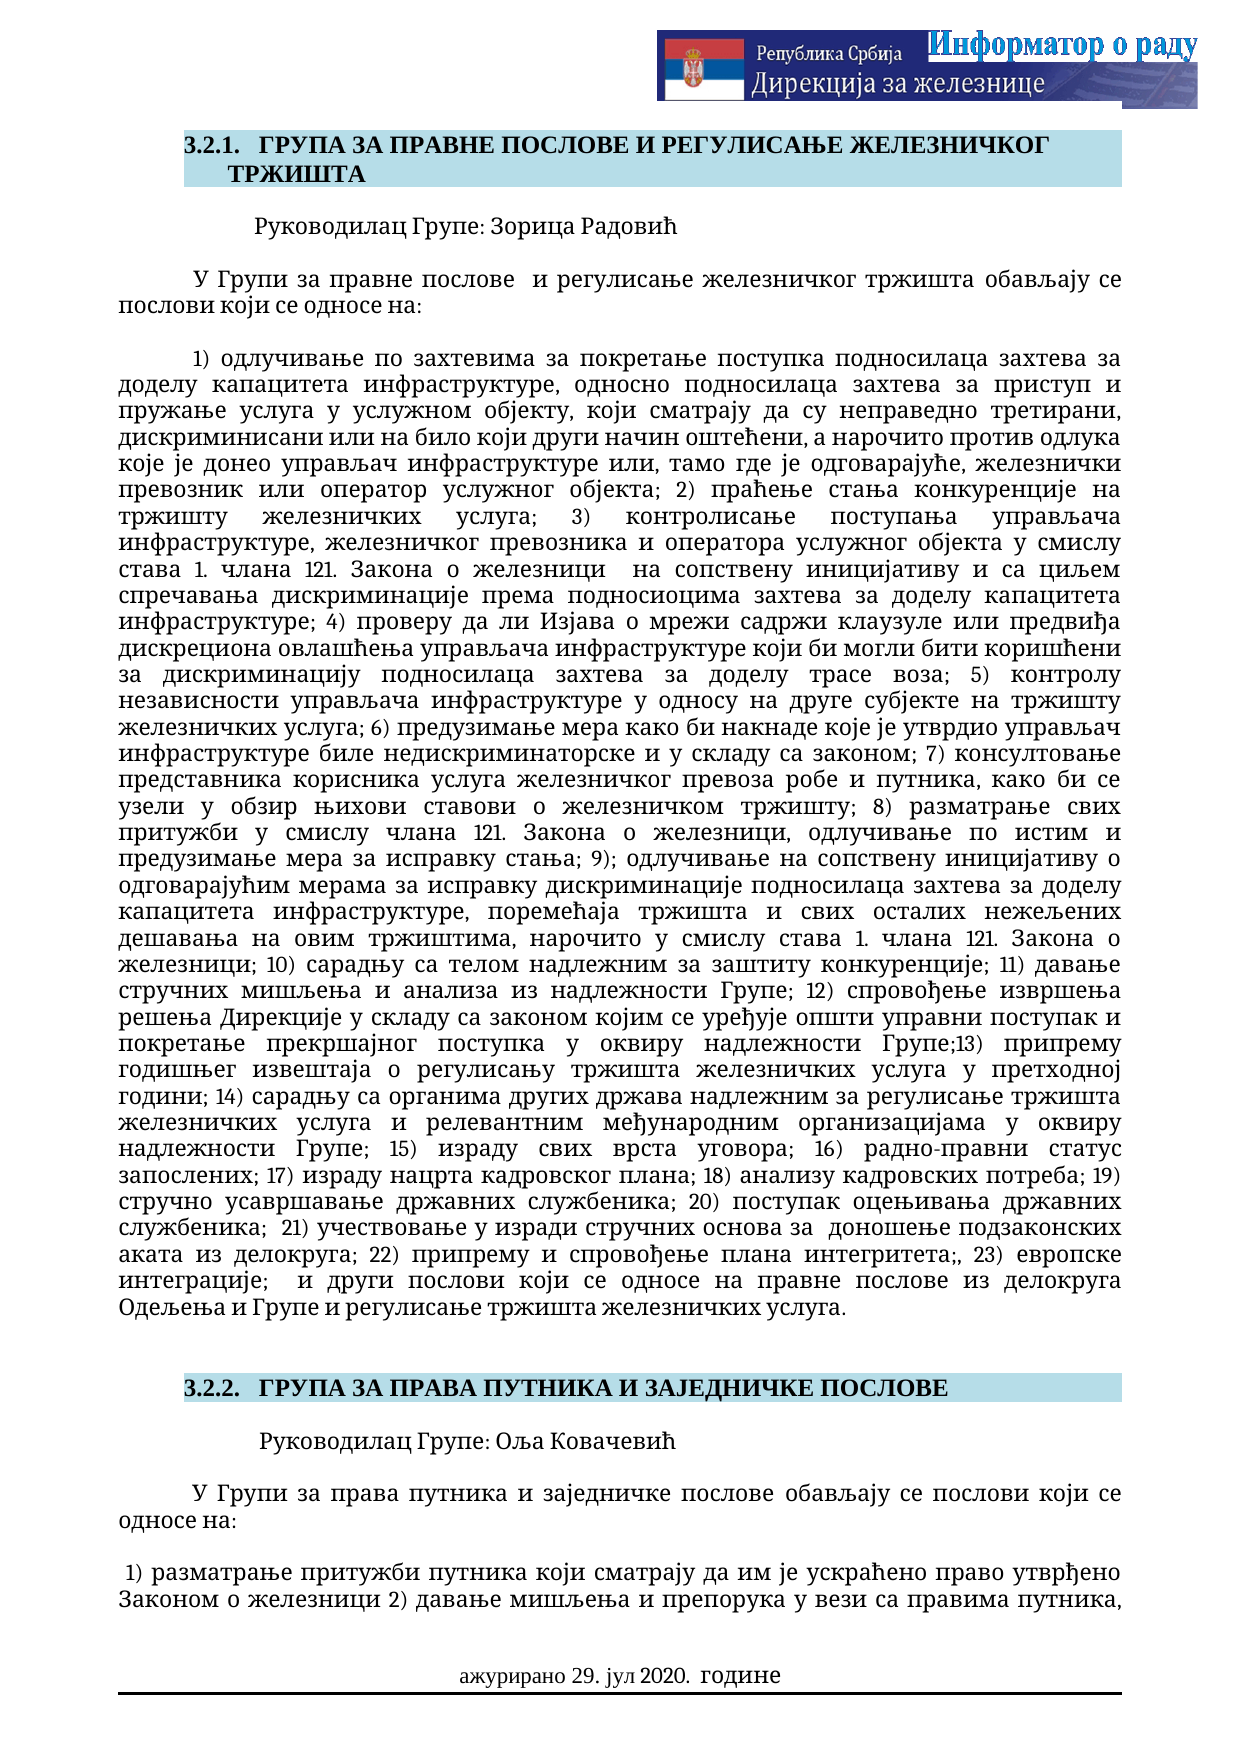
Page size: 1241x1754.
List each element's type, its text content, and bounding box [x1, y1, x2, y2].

text Руководилац Групе: Оља Ковачевић [229, 1428, 1122, 1455]
text У Групи за права путника и заједничке послове обављају се послови који се односе на: [118, 1481, 1122, 1534]
text У Групи за правне послове и регулисање железничког тржишта обављају се послови који се односе на: [118, 266, 1122, 319]
subtitle Група за права путника и заједничке послове [184, 1373, 1122, 1402]
picture [657, 30, 1198, 109]
text Руководилац Групе: Зорица Радовић [229, 214, 1122, 240]
text 1) одлучивање по захтевима за покретање поступка подносилаца захтева за доделу капацитета инфраструктуре, односно подносилаца захтева за приступ и пружање услуга у услужном објекту, који сматрају да су неправедно третирани, дискриминисани или на било који други начин оштећени, а нарочито против одлука које је донео управљач инфраструктуре или, тамо где је одговарајуће, железнички превозник или оператор услужног објекта; 2) праћење стања конкуренције на тржишту железничких услуга; 3) контролисање поступања управљача инфраструктуре, железничког превозника и оператора услужног објекта у смислу става 1. члана 121. Закона о железници на сопствену иницијативу и са циљем спречавања дискриминације према подносиоцима захтева за доделу капацитета инфраструктуре; 4) проверу да ли Изјава о мрежи садржи клаузуле или предвиђа дискрециона овлашћења управљача инфраструктуре који би могли бити коришћени за дискриминацију подносилаца захтева за доделу трасе воза; 5) контролу независности управљача инфраструктуре у односу на друге субјекте на тржишту железничких услуга; 6) предузимање мера како би накнаде које је утврдио управљач инфраструктуре биле недискриминаторске и у складу са законом; 7) консултовање представника корисника услуга железничког превоза робе и путника, како би се узели у обзир њихови ставови о железничком тржишту; 8) разматрање свих притужби у смислу члана 121. Закона о железници, одлучивање по истим и предузимање мера за исправку стања; 9); одлучивање на сопствену иницијативу о одговарајућим мерама за исправку дискриминације подносилаца захтева за доделу капацитета инфраструктуре, поремећаја тржишта и свих осталих нежељених дешавања на овим тржиштима, нарочито у смислу става 1. члана 121. Закона о железници; 10) сарадњу са телом надлежним за заштиту конкуренције; 11) давање стручних мишљења и анализа из надлежности Групе; 12) спровођење извршења решења Дирекције у складу са законом којим се уређује општи управни поступак и покретање прекршајног поступка у оквиру надлежности Групе;13) припрему годишњег извештаја о регулисању тржишта железничких услуга у претходној години; 14) сарадњу са органима других држава надлежним за регулисање тржишта железничких услуга и релевантним међународним организацијама у оквиру надлежности Групе; 15) израду свих врста уговора; 16) радно-правни статус запослених; 17) израду нацрта кадровског плана; 18) анализу кадровских потреба; 19) стручно усавршавање државних службеника; 20) поступак оцењивања државних службеника; 21) учествовање у изради стручних основа за доношење подзаконских аката из делокруга; 22) припрему и спровођење плана интегритета;, 23) европске интеграције; и други послови који се односе на правне послове из делокруга Одељења и Групе и регулисање тржишта железничких услуга. [118, 346, 1122, 1321]
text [118, 1560, 1122, 1613]
picture [937, 30, 943, 44]
subtitle тржишта [184, 159, 1122, 187]
subtitle Група за правне послове и регулисање железничког [184, 130, 1122, 159]
